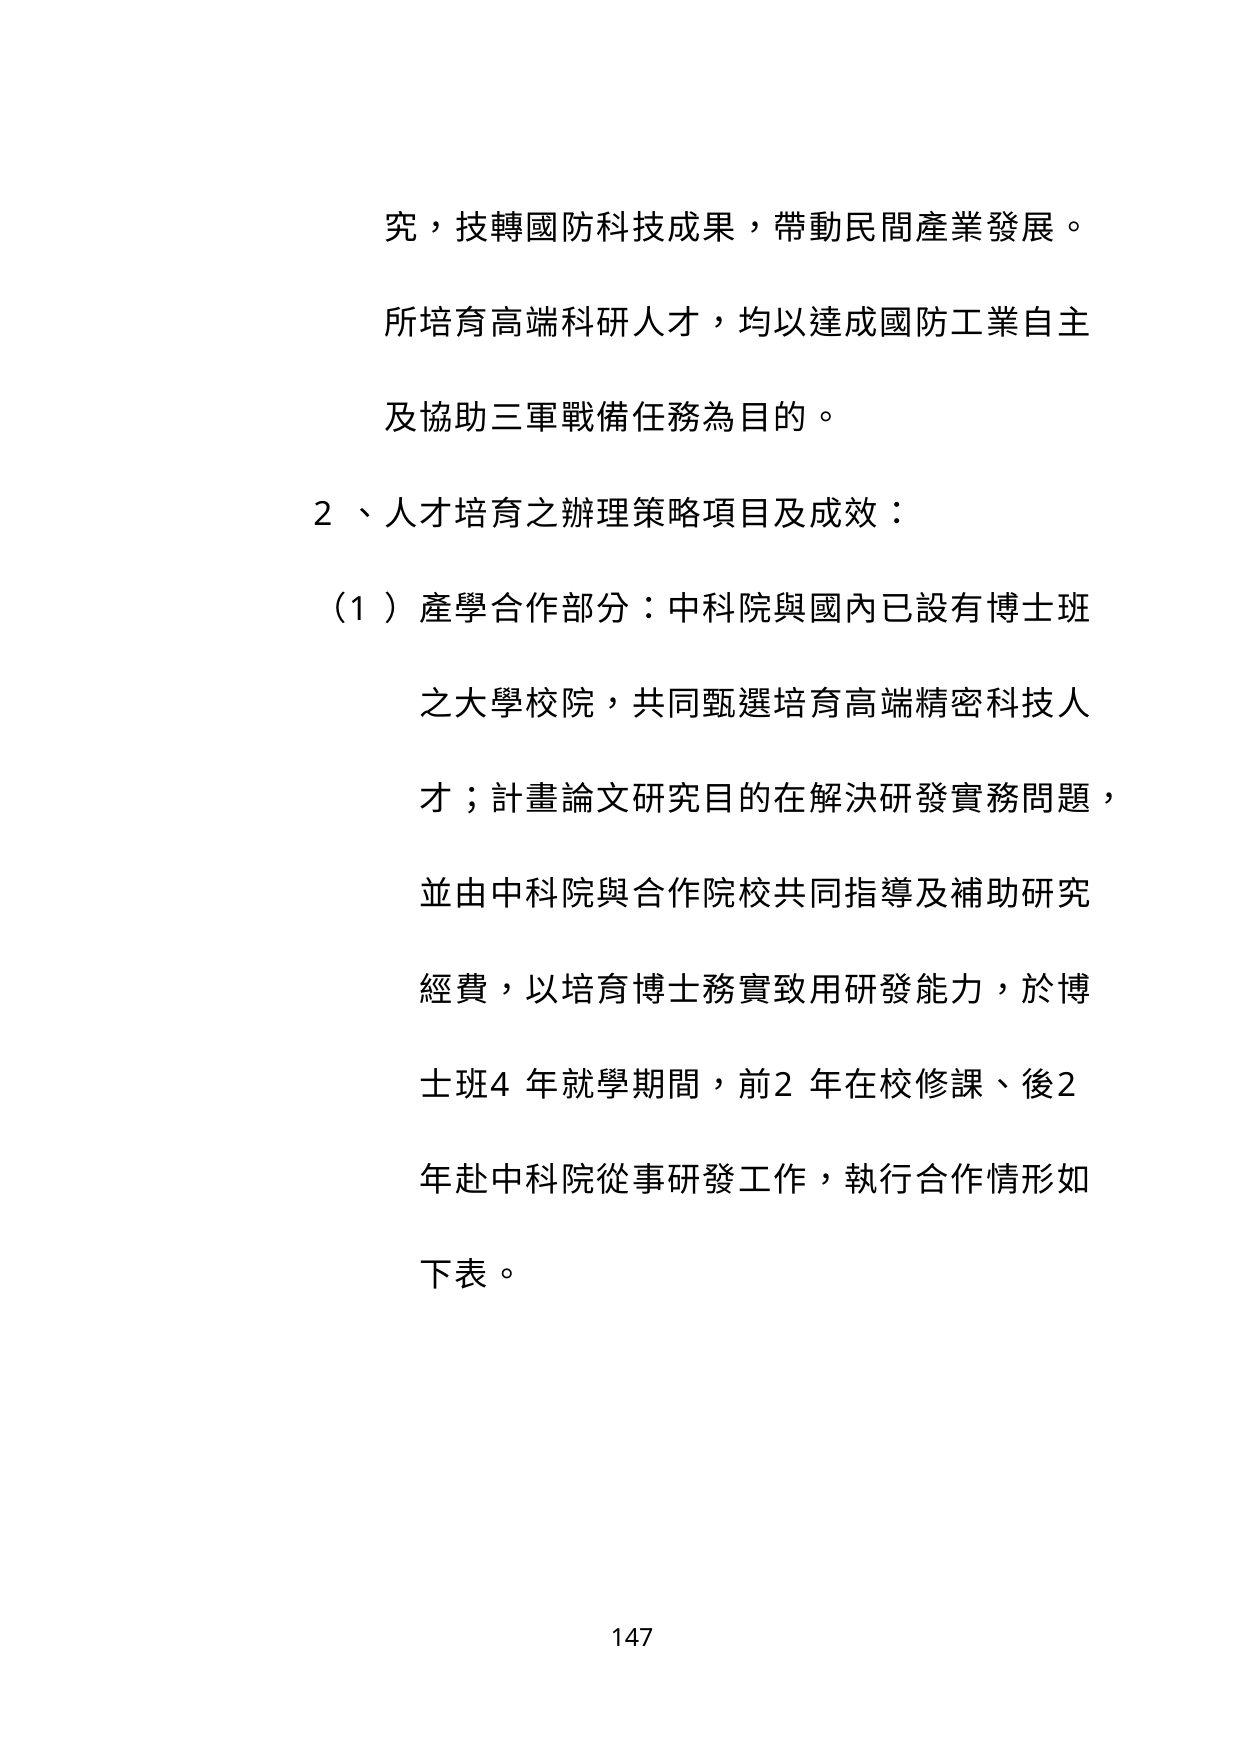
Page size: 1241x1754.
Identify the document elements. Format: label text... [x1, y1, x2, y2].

subtitle 人才培育之辦理策略項目及成效： [296, 463, 1092, 558]
subtitle 任務及定位：以國防科技研發及主要武器系統研製為主要任務，並輔以支援國家前瞻科技研究，技轉國防科技成果，帶動民間產業發展。所培育高端科研人才，均以達成國防工業自主及協助三軍戰備任務為目的。 [296, 177, 1092, 463]
subtitle 產學合作部分：中科院與國內已設有博士班之大學校院，共同甄選培育高端精密科技人才；計畫論文研究目的在解決研發實務問題，並由中科院與合作院校共同指導及補助研究經費，以培育博士務實致用研發能力，於博士班4年就學期間，前2年在校修課、後2年赴中科院從事研發工作，執行合作情形如下表。 [296, 558, 1092, 1320]
